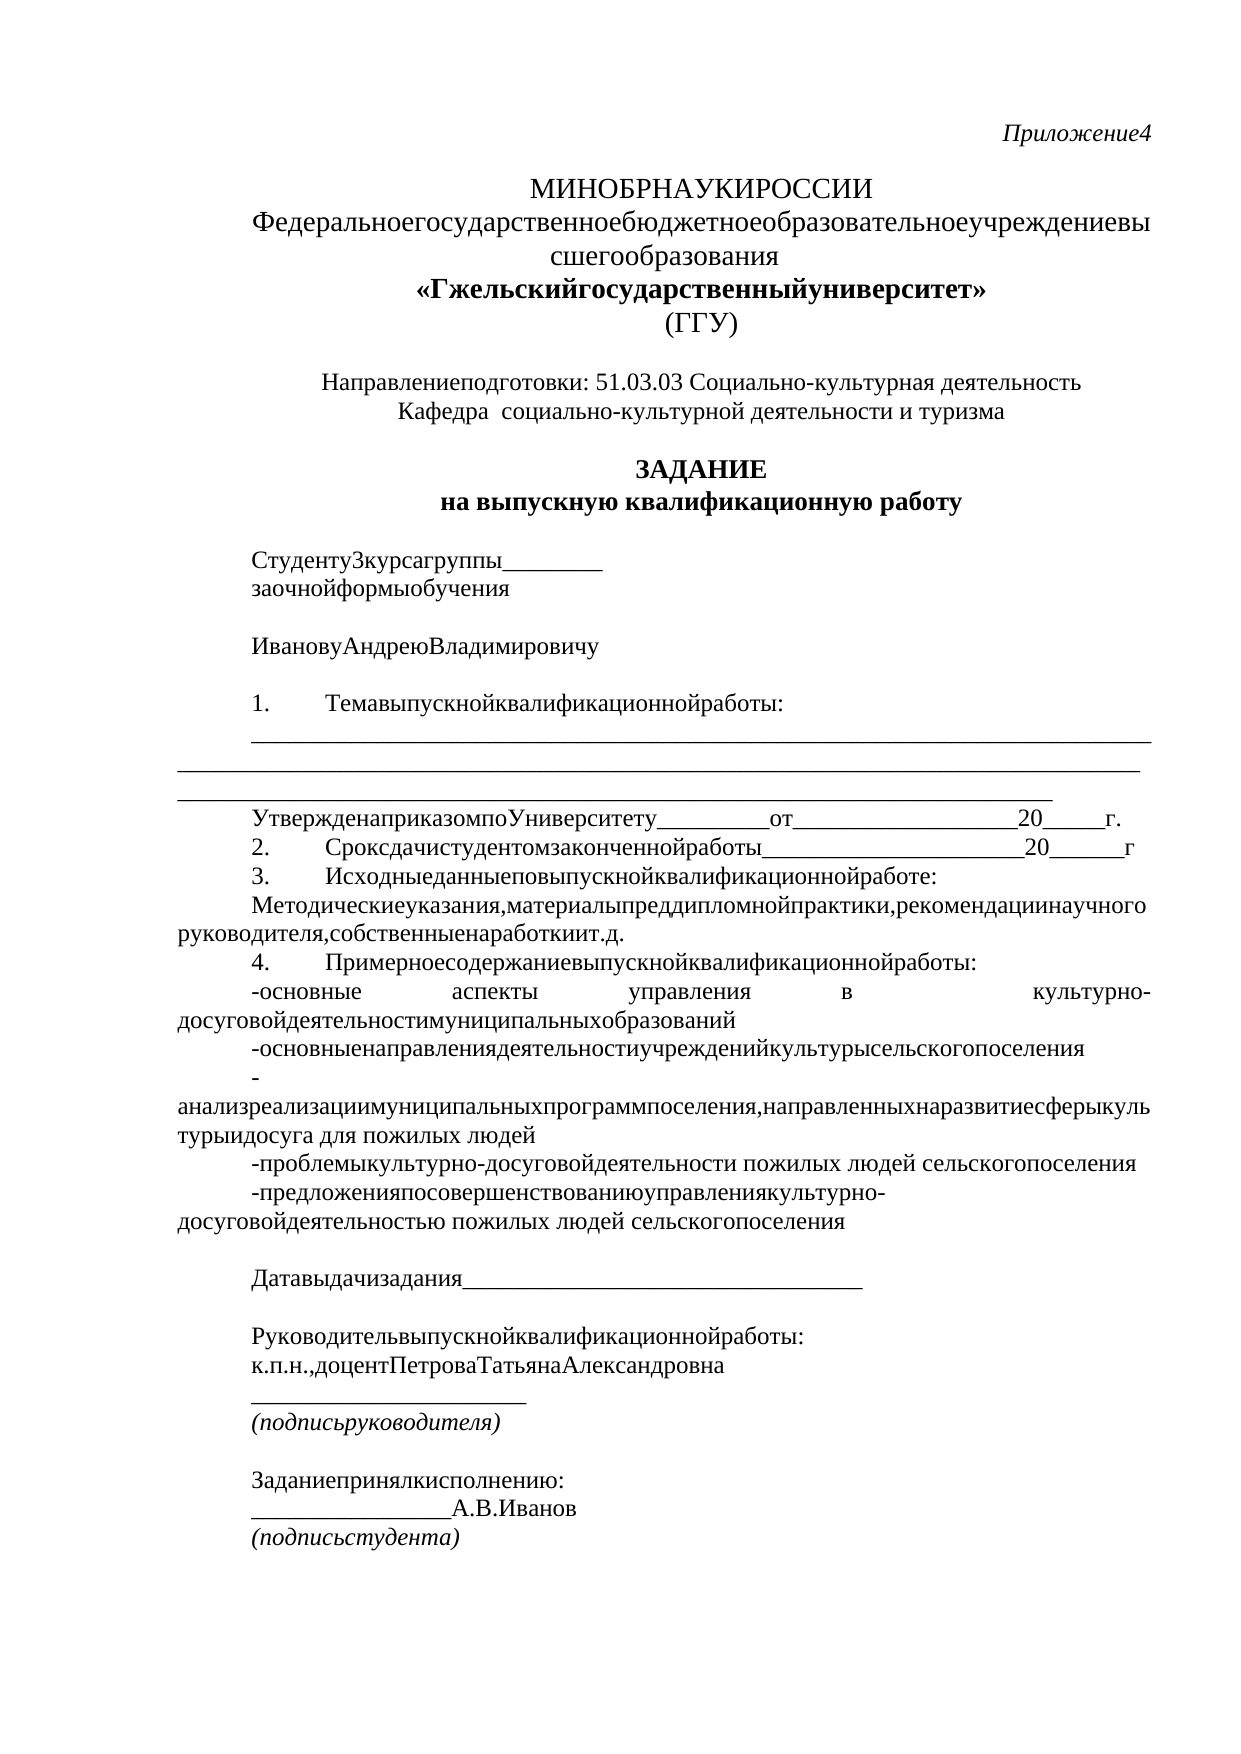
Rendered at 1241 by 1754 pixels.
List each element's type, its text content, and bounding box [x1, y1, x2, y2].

text к.п.н.,доцентПетроваТатьянаАлександровна [177, 1350, 1152, 1378]
text -проблемыкультурно-досуговойдеятельности пожилых людей сельскогопоселения [177, 1148, 1152, 1177]
list Исходныеданныеповыпускнойквалификационнойработе: [177, 861, 1152, 890]
list Примерноесодержаниевыпускнойквалификационнойработы: [177, 947, 1152, 976]
text -анализреализациимуниципальныхпрограммпоселения,направленныхнаразвитиесферыкультурыидосуга для пожилых людей [177, 1062, 1152, 1148]
text ___________________________________________________________________________________________________________________________________________________________________________________________________________________________ [177, 717, 1152, 803]
text ЗАДАНИЕ [177, 454, 1152, 485]
list Темавыпускнойквалификационнойработы: [177, 688, 1152, 717]
text Заданиепринялкисполнению: [177, 1465, 1152, 1493]
text ______________________ [177, 1378, 1152, 1407]
text УтвержденаприказомпоУниверситету_________от__________________20_____г. [177, 803, 1152, 832]
text Направлениеподготовки: 51.03.03 Социально-культурная деятельность [177, 367, 1152, 396]
text -основныенаправлениядеятельностиучрежденийкультурысельскогопоселения [177, 1033, 1152, 1062]
text «Гжельскийгосударственныйуниверситет» [177, 272, 1152, 305]
text ИвановуАндреюВладимировичу [177, 631, 1152, 660]
text ________________А.В.Иванов [177, 1493, 1152, 1522]
text Руководительвыпускнойквалификационнойработы: [177, 1321, 1152, 1350]
text Приложение4 [177, 118, 1152, 147]
text (подписьстудента) [177, 1522, 1152, 1551]
text Кафедра социально-культурной деятельности и туризма [177, 396, 1152, 425]
text Федеральноегосударственноебюджетноеобразовательноеучреждениевысшегообразования [177, 204, 1152, 272]
text (подписьруководителя) [177, 1407, 1152, 1436]
text Студенту3курсагруппы________ [177, 545, 1152, 573]
text Методическиеуказания,материалыпреддипломнойпрактики,рекомендациинаучногоруководителя,собственныенаработкиит.д. [177, 890, 1152, 947]
text Датавыдачизадания________________________________ [177, 1263, 1152, 1292]
text на выпускную квалификационную работу [177, 485, 1152, 516]
text -основные аспекты управления в культурно-досуговойдеятельностимуниципальныхобразований [177, 976, 1152, 1033]
text МИНОБРНАУКИРОССИИ [177, 171, 1152, 204]
text заочнойформыобучения [177, 573, 1152, 602]
text -предложенияпосовершенствованиюуправлениякультурно-досуговойдеятельностью пожилых людей сельскогопоселения [177, 1177, 1152, 1235]
text (ГГУ) [177, 305, 1152, 339]
list Сроксдачистудентомзаконченнойработы_____________________20______г [177, 832, 1152, 861]
